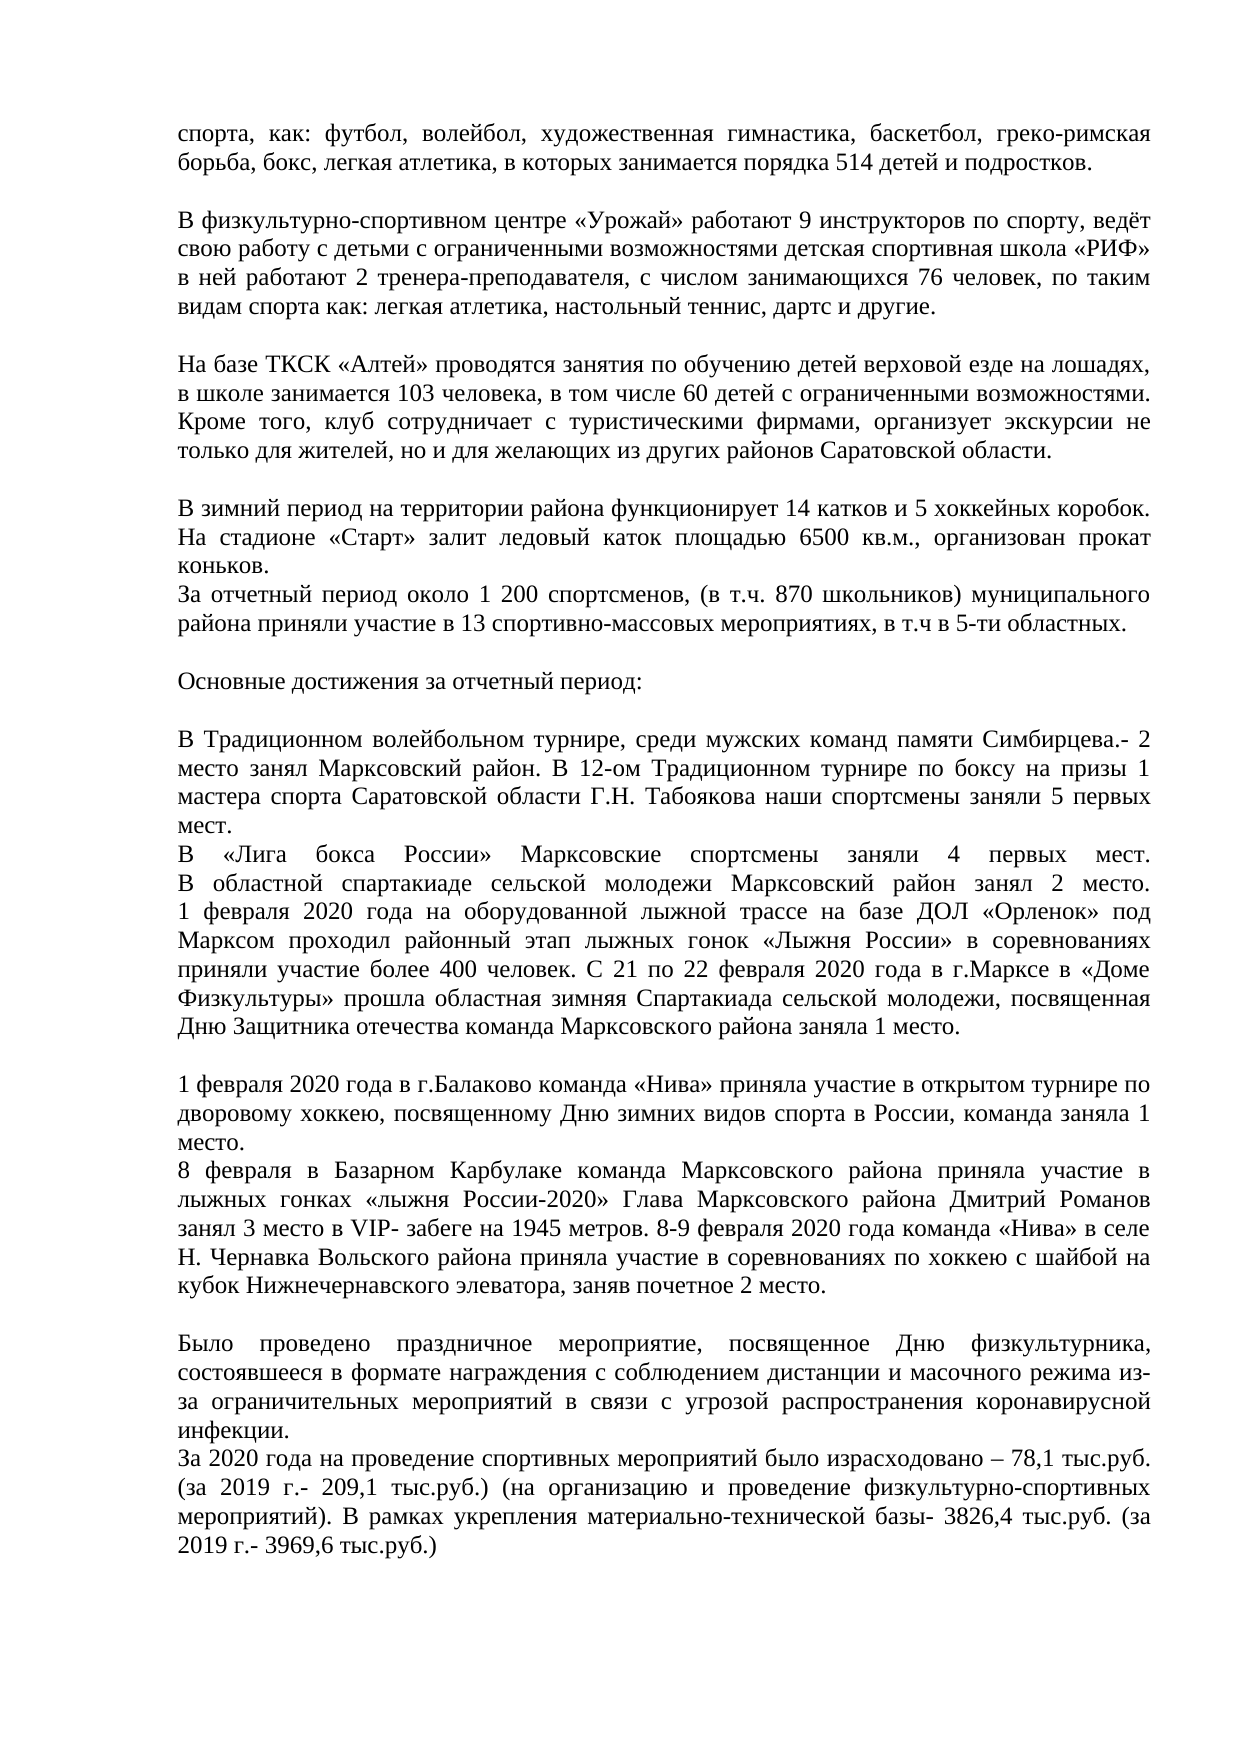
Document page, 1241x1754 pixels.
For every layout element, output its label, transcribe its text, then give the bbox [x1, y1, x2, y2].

text В физкультурно-спортивном центре «Урожай» работают 9 инструкторов по спорту, ведёт свою работу с детьми с ограниченными возможностями детская спортивная школа «РИФ» в ней работают 2 тренера-преподавателя, с числом занимающихся 76 человек, по таким видам спорта как: легкая атлетика, настольный теннис, дартс и другие. [177, 205, 1152, 320]
text 1 февраля 2020 года в г.Балаково команда «Нива» приняла участие в открытом турнире по дворовому хоккею, посвященному Дню зимних видов спорта в России, команда заняла 1 место. 8 февраля в Базарном Карбулаке команда Марксовского района приняла участие в лыжных гонках «лыжня России-2020» Глава Марксовского района Дмитрий Романов занял 3 место в VIP- забеге на 1945 метров. 8-9 февраля 2020 года команда «Нива» в селе Н. Чернавка Вольского района приняла участие в соревнованиях по хоккею с шайбой на кубок Нижнечернавского элеватора, заняв почетное 2 место. [177, 1069, 1152, 1299]
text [177, 118, 1152, 176]
text Было проведено праздничное мероприятие, посвященное Дню физкультурника, состоявшееся в формате награждения с соблюдением дистанции и масочного режима из-за ограничительных мероприятий в связи с угрозой распространения коронавирусной инфекции. За 2020 года на проведение спортивных мероприятий было израсходовано – 78,1 тыс.руб. (за 2019 г.- 209,1 тыс.руб.) (на организацию и проведение физкультурно-спортивных мероприятий). В рамках укрепления материально-технической базы- 3826,4 тыс.руб. (за 2019 г.- 3969,6 тыс.руб.) [177, 1328, 1152, 1558]
text Основные достижения за отчетный период: [177, 666, 1152, 695]
text В Традиционном волейбольном турнире, среди мужских команд памяти Симбирцева.- 2 место занял Марксовский район. В 12-ом Традиционном турнире по боксу на призы 1 мастера спорта Саратовской области Г.Н. Табоякова наши спортсмены заняли 5 первых мест. В «Лига бокса России» Марксовские спортсмены заняли 4 первых мест. В областной спартакиаде сельской молодежи Марксовский район занял 2 место. 1 февраля 2020 года на оборудованной лыжной трассе на базе ДОЛ «Орленок» под Марксом проходил районный этап лыжных гонок «Лыжня России» в соревнованиях приняли участие более 400 человек. С 21 по 22 февраля 2020 года в г.Марксе в «Доме Физкультуры» прошла областная зимняя Спартакиада сельской молодежи, посвященная Дню Защитника отечества команда Марксовского района заняла 1 место. [177, 724, 1152, 1040]
text На базе ТКСК «Алтей» проводятся занятия по обучению детей верховой езде на лошадях, в школе занимается 103 человека, в том числе 60 детей с ограниченными возможностями. Кроме того, клуб сотрудничает с туристическими фирмами, организует экскурсии не только для жителей, но и для желающих из других районов Саратовской области. [177, 349, 1152, 464]
text В зимний период на территории района функционирует 14 катков и 5 хоккейных коробок. На стадионе «Старт» залит ледовый каток площадью 6500 кв.м., организован прокат коньков. За отчетный период около 1 200 спортсменов, (в т.ч. 870 школьников) муниципального района приняли участие в 13 спортивно-массовых мероприятиях, в т.ч в 5-ти областных. [177, 493, 1152, 637]
